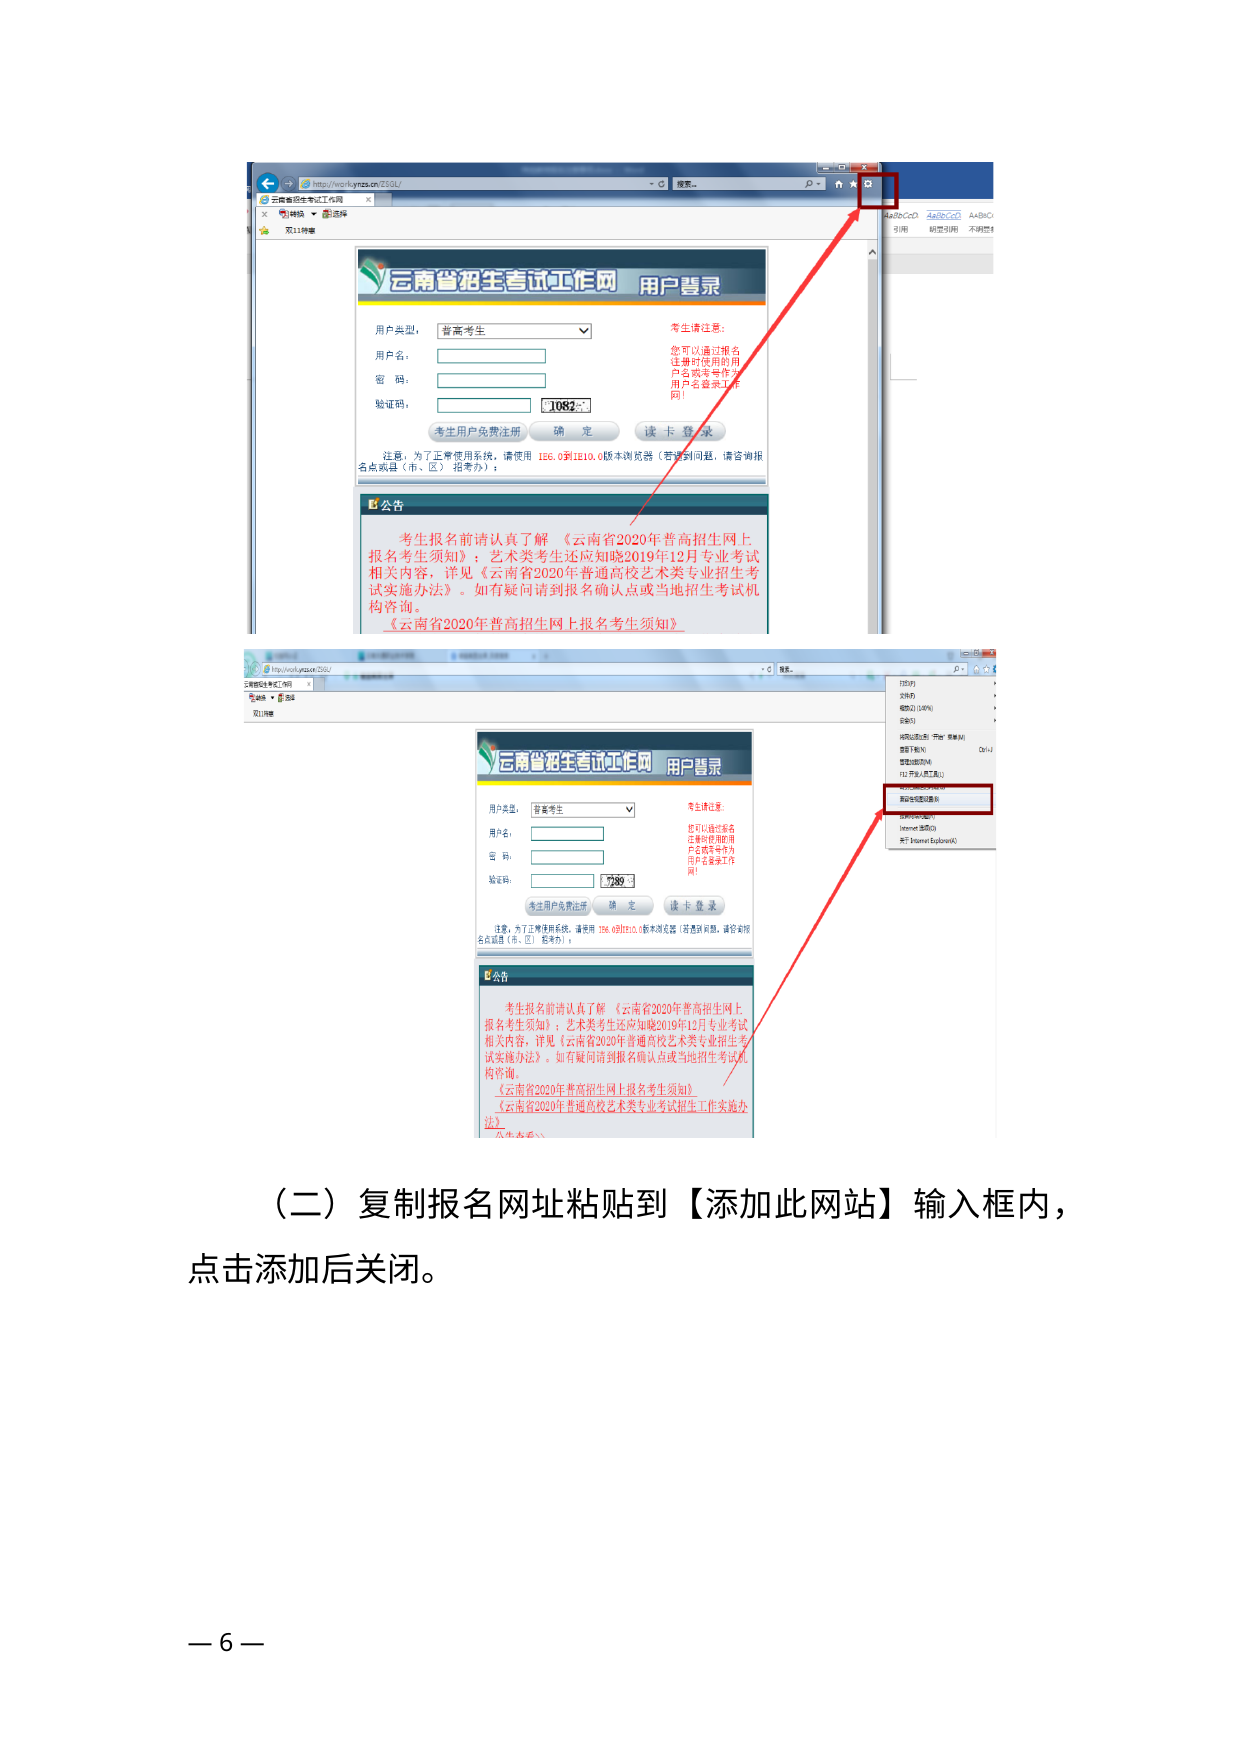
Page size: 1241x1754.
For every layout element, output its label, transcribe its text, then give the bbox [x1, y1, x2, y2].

picture [246, 162, 994, 634]
text （二）复制报名网址粘贴到【添加此网站】输入框内，点击添加后关闭。 [187, 1169, 1053, 1299]
picture [243, 649, 997, 1138]
